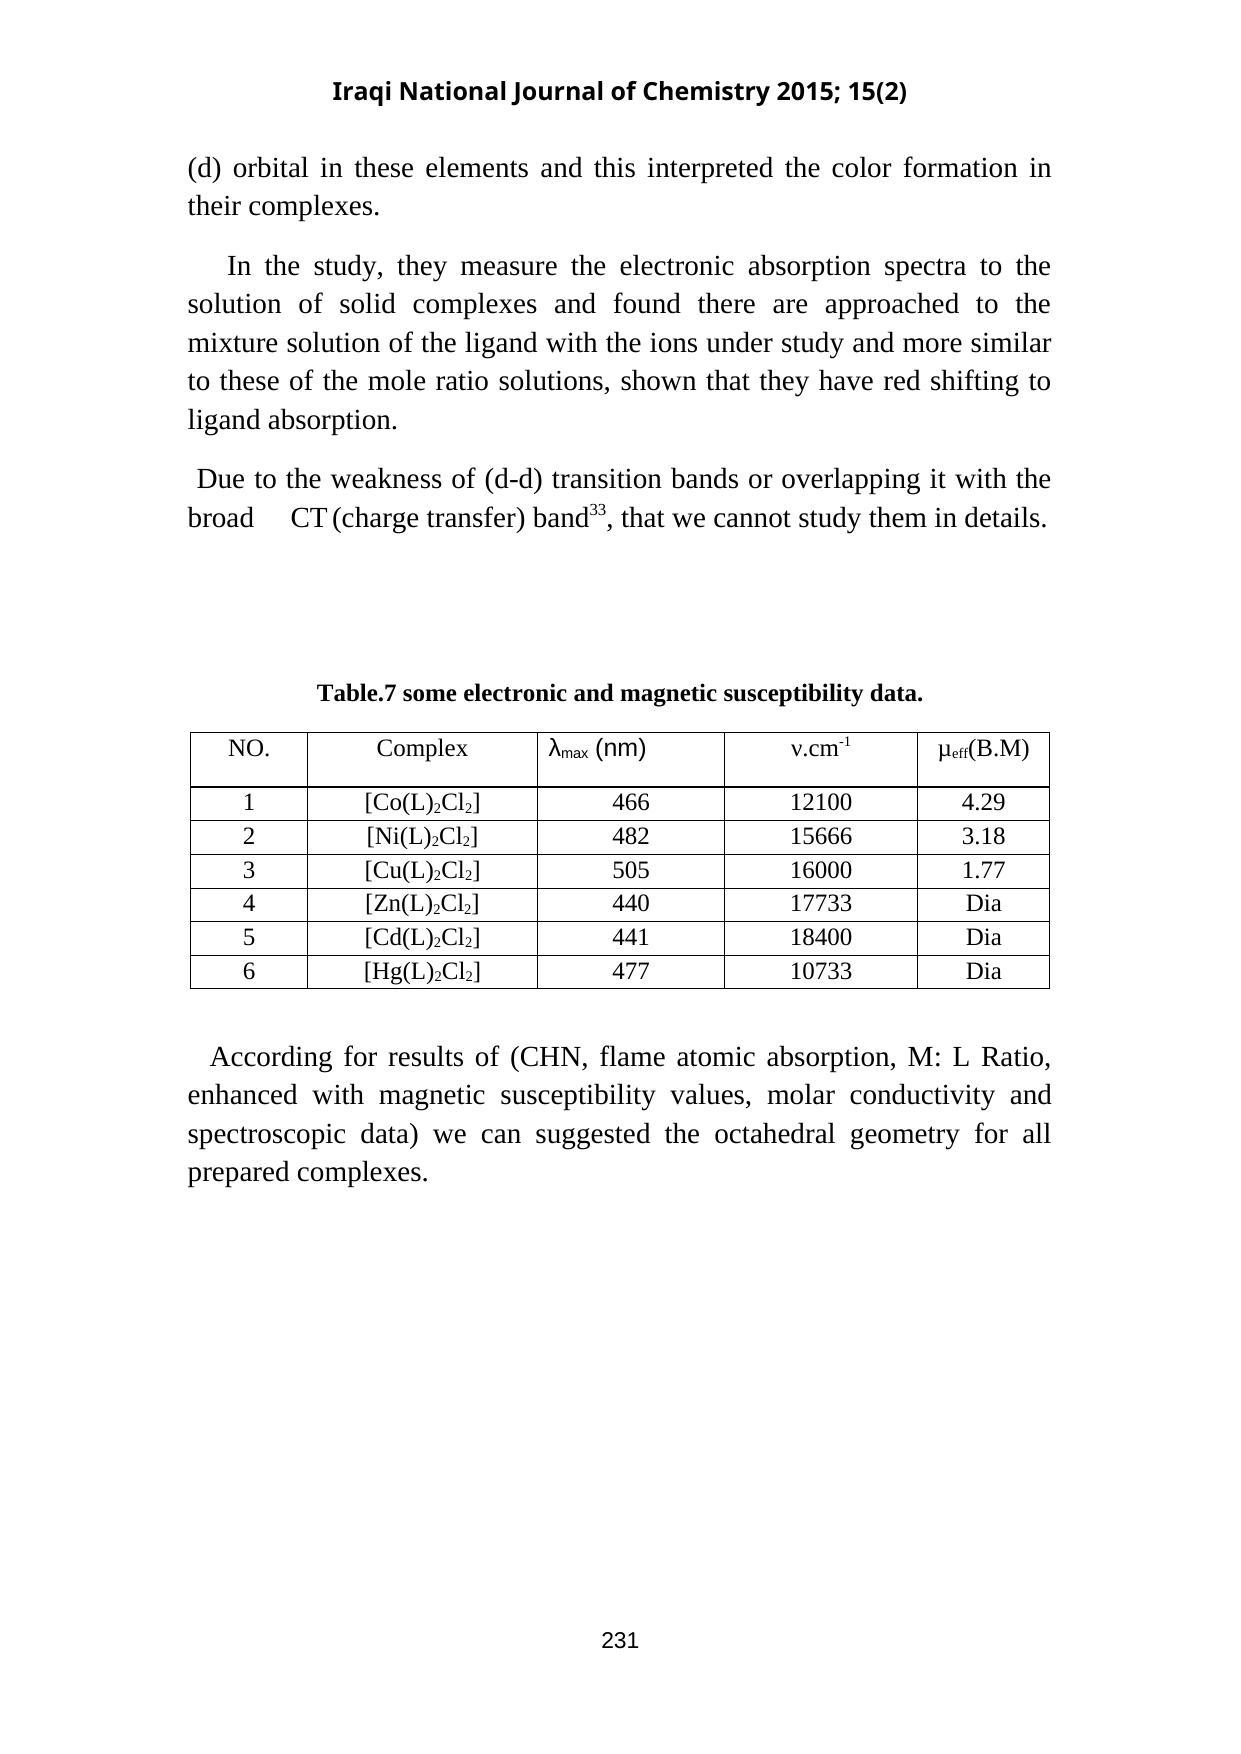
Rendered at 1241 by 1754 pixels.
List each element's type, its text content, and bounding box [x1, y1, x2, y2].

table_header ν.cm-1 [725, 733, 917, 786]
text In the study, they measure the electronic absorption spectra to the solution of solid complexes and found there are approached to the mixture solution of the ligand with the ions under study and more similar to these of the mole ratio solutions, shown that they have red shifting to ligand absorption. [187, 248, 1053, 436]
table_cell 482 [538, 821, 724, 854]
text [187, 150, 1053, 222]
table_cell 3.18 [918, 821, 1049, 854]
table_cell 505 [538, 855, 724, 887]
table_cell [Cu(L)2Cl2] [308, 855, 537, 887]
table_cell 477 [538, 956, 724, 988]
table_cell 1 [191, 788, 307, 820]
table_cell [Ni(L)2Cl2] [308, 821, 537, 854]
table_cell 2 [191, 821, 307, 854]
table_cell 5 [191, 922, 307, 955]
table_cell 1.77 [918, 855, 1049, 887]
table_cell 17733 [725, 889, 917, 921]
table_header λmax (nm) [538, 733, 724, 786]
table_cell Dia [918, 922, 1049, 955]
table_cell 4 [191, 889, 307, 921]
table_cell 15666 [725, 821, 917, 854]
table_header Complex [308, 733, 537, 786]
table_cell 4.29 [918, 788, 1049, 820]
table_cell 16000 [725, 855, 917, 887]
table_cell [Zn(L)2Cl2] [308, 889, 537, 921]
text Table.7 some electronic and magnetic susceptibility data. [187, 678, 1053, 707]
table_cell Dia [918, 956, 1049, 988]
table_cell Dia [918, 889, 1049, 921]
table_cell 12100 [725, 788, 917, 820]
table_cell 466 [538, 788, 724, 820]
table_cell 10733 [725, 956, 917, 988]
table_cell 3 [191, 855, 307, 887]
table_cell [Co(L)2Cl2] [308, 788, 537, 820]
text Due to the weakness of (d-d) transition bands or overlapping it with the broad CT (charge transfer) band33, that we cannot study them in details. [187, 461, 1053, 533]
table_cell [Cd(L)2Cl2] [308, 922, 537, 955]
table_header µeff(B.M) [918, 733, 1049, 786]
text According for results of (CHN, flame atomic absorption, M: L Ratio, enhanced with magnetic susceptibility values, molar conductivity and spectroscopic data) we can suggested the octahedral geometry for all prepared complexes. [187, 1039, 1053, 1188]
table_header NO. [191, 733, 307, 786]
table_cell 441 [538, 922, 724, 955]
table_cell [Hg(L)2Cl2] [308, 956, 537, 988]
table_cell 440 [538, 889, 724, 921]
table_cell 18400 [725, 922, 917, 955]
table_cell 6 [191, 956, 307, 988]
